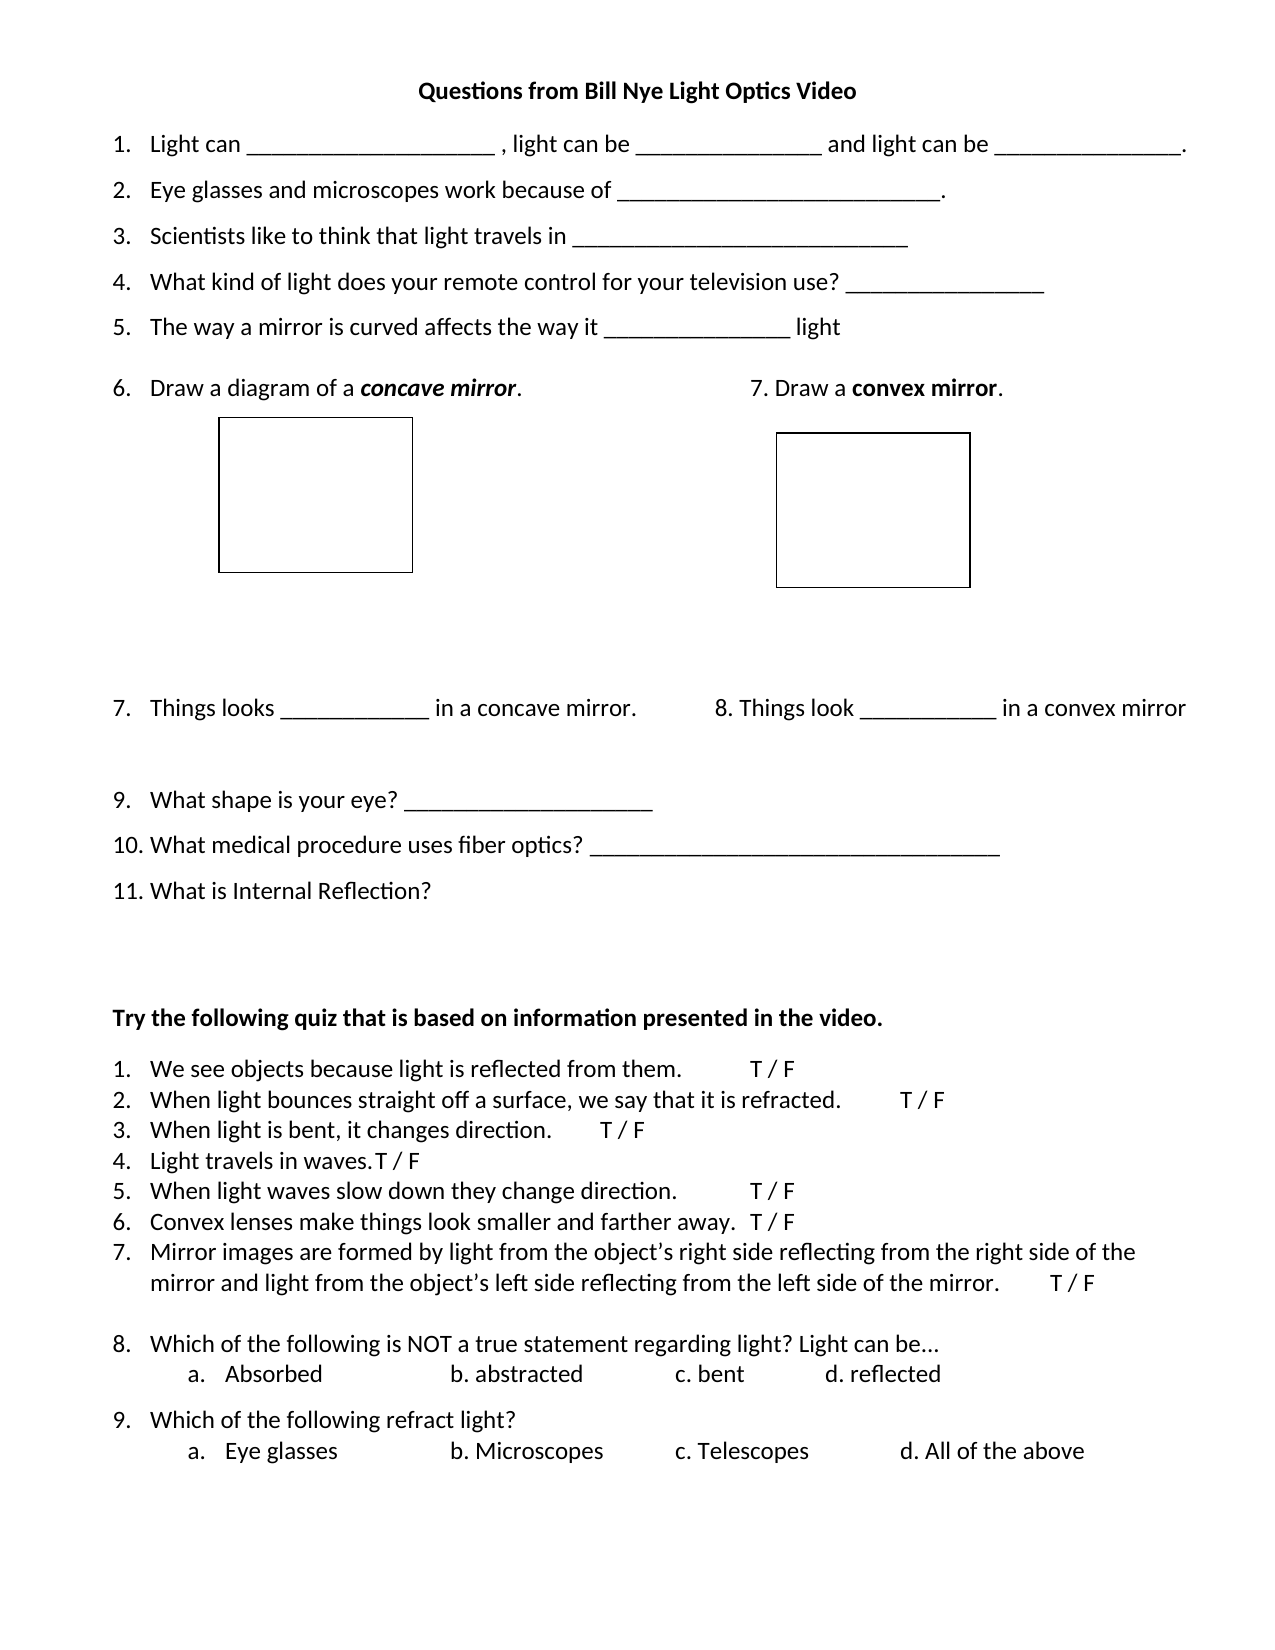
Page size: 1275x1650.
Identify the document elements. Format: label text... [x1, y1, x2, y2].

list When light bounces straight off a surface, we say that it is refracted. T / F [112, 1084, 1200, 1114]
list Light travels in waves. T / F [112, 1145, 1200, 1175]
list Mirror images are formed by light from the object’s right side reflecting from the right side of the mirror and light from the object’s left side reflecting from the left side of the mirror. T / F [112, 1236, 1200, 1297]
list Things looks ____________ in a concave mirror. 8. Things look ___________ in a convex mirror [112, 692, 1200, 723]
list Light can ____________________ , light can be _______________ and light can be _______________. [112, 128, 1200, 159]
list What medical procedure uses fiber optics? _________________________________ [112, 830, 1200, 860]
list Scientists like to think that light travels in ___________________________ [112, 220, 1200, 250]
list When light is bent, it changes direction. T / F [112, 1114, 1200, 1145]
text Try the following quiz that is based on information presented in the video. [112, 1002, 1200, 1033]
list When light waves slow down they change direction. T / F [112, 1175, 1200, 1206]
text Questions from Bill Nye Light Optics Video [75, 75, 1200, 106]
list Draw a diagram of a concave mirror. 7. Draw a convex mirror. [112, 372, 1200, 403]
list Absorbed b. abstracted c. bent d. reflected [187, 1358, 1200, 1389]
list What shape is your eye? ____________________ [112, 784, 1200, 814]
list What is Internal Reflection? [112, 875, 1200, 906]
list Which of the following is NOT a true statement regarding light? Light can be... [112, 1328, 1200, 1358]
list Eye glasses and microscopes work because of __________________________. [112, 174, 1200, 205]
list Which of the following refract light? [112, 1404, 1200, 1435]
list Eye glasses b. Microscopes c. Telescopes d. All of the above [187, 1435, 1200, 1465]
list We see objects because light is reflected from them. T / F [112, 1053, 1200, 1084]
list Convex lenses make things look smaller and farther away. T / F [112, 1206, 1200, 1236]
list What kind of light does your remote control for your television use? ________________ [112, 266, 1200, 296]
list The way a mirror is curved affects the way it _______________ light [112, 311, 1200, 342]
